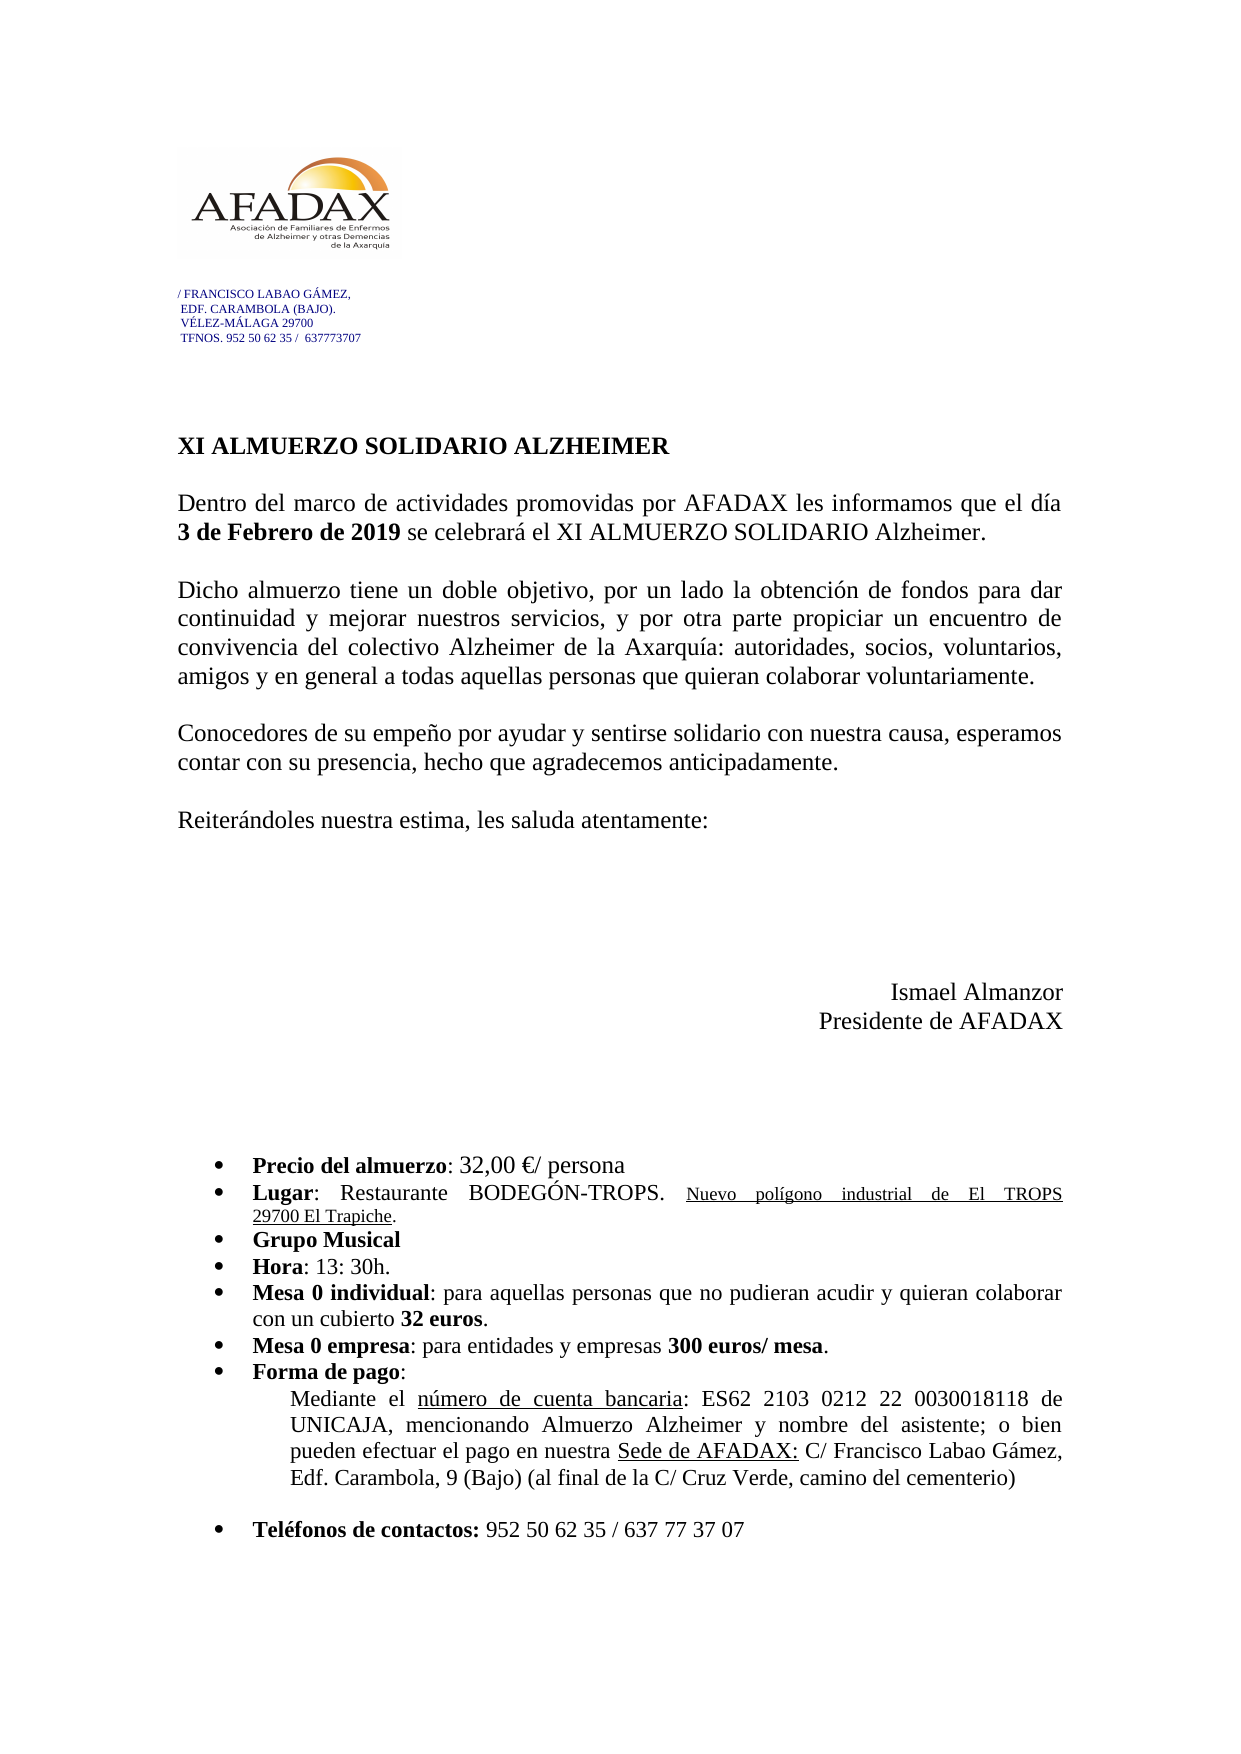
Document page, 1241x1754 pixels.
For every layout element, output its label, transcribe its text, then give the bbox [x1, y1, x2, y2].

list Mesa 0 empresa: para entidades y empresas 300 euros/ mesa. [215, 1332, 1063, 1358]
list Precio del almuerzo: 32,00 €/ persona [215, 1150, 1063, 1178]
text Ismael Almanzor [177, 977, 1063, 1006]
list Teléfonos de contactos: 952 50 62 35 / 637 77 37 07 [215, 1516, 1063, 1543]
picture [177, 147, 403, 259]
text TFNOS. 952 50 62 35 / 637773707 [177, 330, 1063, 345]
text Dentro del marco de actividades promovidas por AFADAX les informamos que el día 3 de Febrero de 2019 se celebrará el XI ALMUERZO SOLIDARIO Alzheimer. [177, 488, 1063, 546]
text / FRANCISCO LABAO GÁMEZ, [177, 287, 1063, 302]
text EDF. CARAMBOLA (BAJO). [177, 302, 1063, 316]
text VÉLEZ-MÁLAGA 29700 [177, 316, 1063, 330]
list Lugar: Restaurante BODEGÓN-TROPS. Nuevo polígono industrial de El TROPS 29700 El Trapiche. [215, 1178, 1063, 1226]
list Grupo Musical [215, 1226, 1063, 1253]
text Dicho almuerzo tiene un doble objetivo, por un lado la obtención de fondos para dar continuidad y mejorar nuestros servicios, y por otra parte propiciar un encuentro de convivencia del colectivo Alzheimer de la Axarquía: autoridades, socios, voluntarios, amigos y en general a todas aquellas personas que quieran colaborar voluntariamente. [177, 575, 1063, 690]
text Presidente de AFADAX [177, 1006, 1063, 1035]
list Mesa 0 individual: para aquellas personas que no pudieran acudir y quieran colaborar con un cubierto 32 euros. [215, 1279, 1063, 1332]
list Forma de pago: [215, 1358, 1063, 1384]
text XI ALMUERZO SOLIDARIO ALZHEIMER [177, 431, 1063, 460]
text Conocedores de su empeño por ayudar y sentirse solidario con nuestra causa, esperamos contar con su presencia, hecho que agradecemos anticipadamente. [177, 718, 1063, 776]
list Hora: 13: 30h. [215, 1253, 1063, 1279]
text Mediante el número de cuenta bancaria: ES62 2103 0212 22 0030018118 de UNICAJA, mencionando Almuerzo Alzheimer y nombre del asistente; o bien pueden efectuar el pago en nuestra Sede de AFADAX: C/ Francisco Labao Gámez, Edf. Carambola, 9 (Bajo) (al final de la C/ Cruz Verde, camino del cementerio) [290, 1384, 1063, 1490]
text Reiterándoles nuestra estima, les saluda atentamente: [177, 805, 1063, 833]
